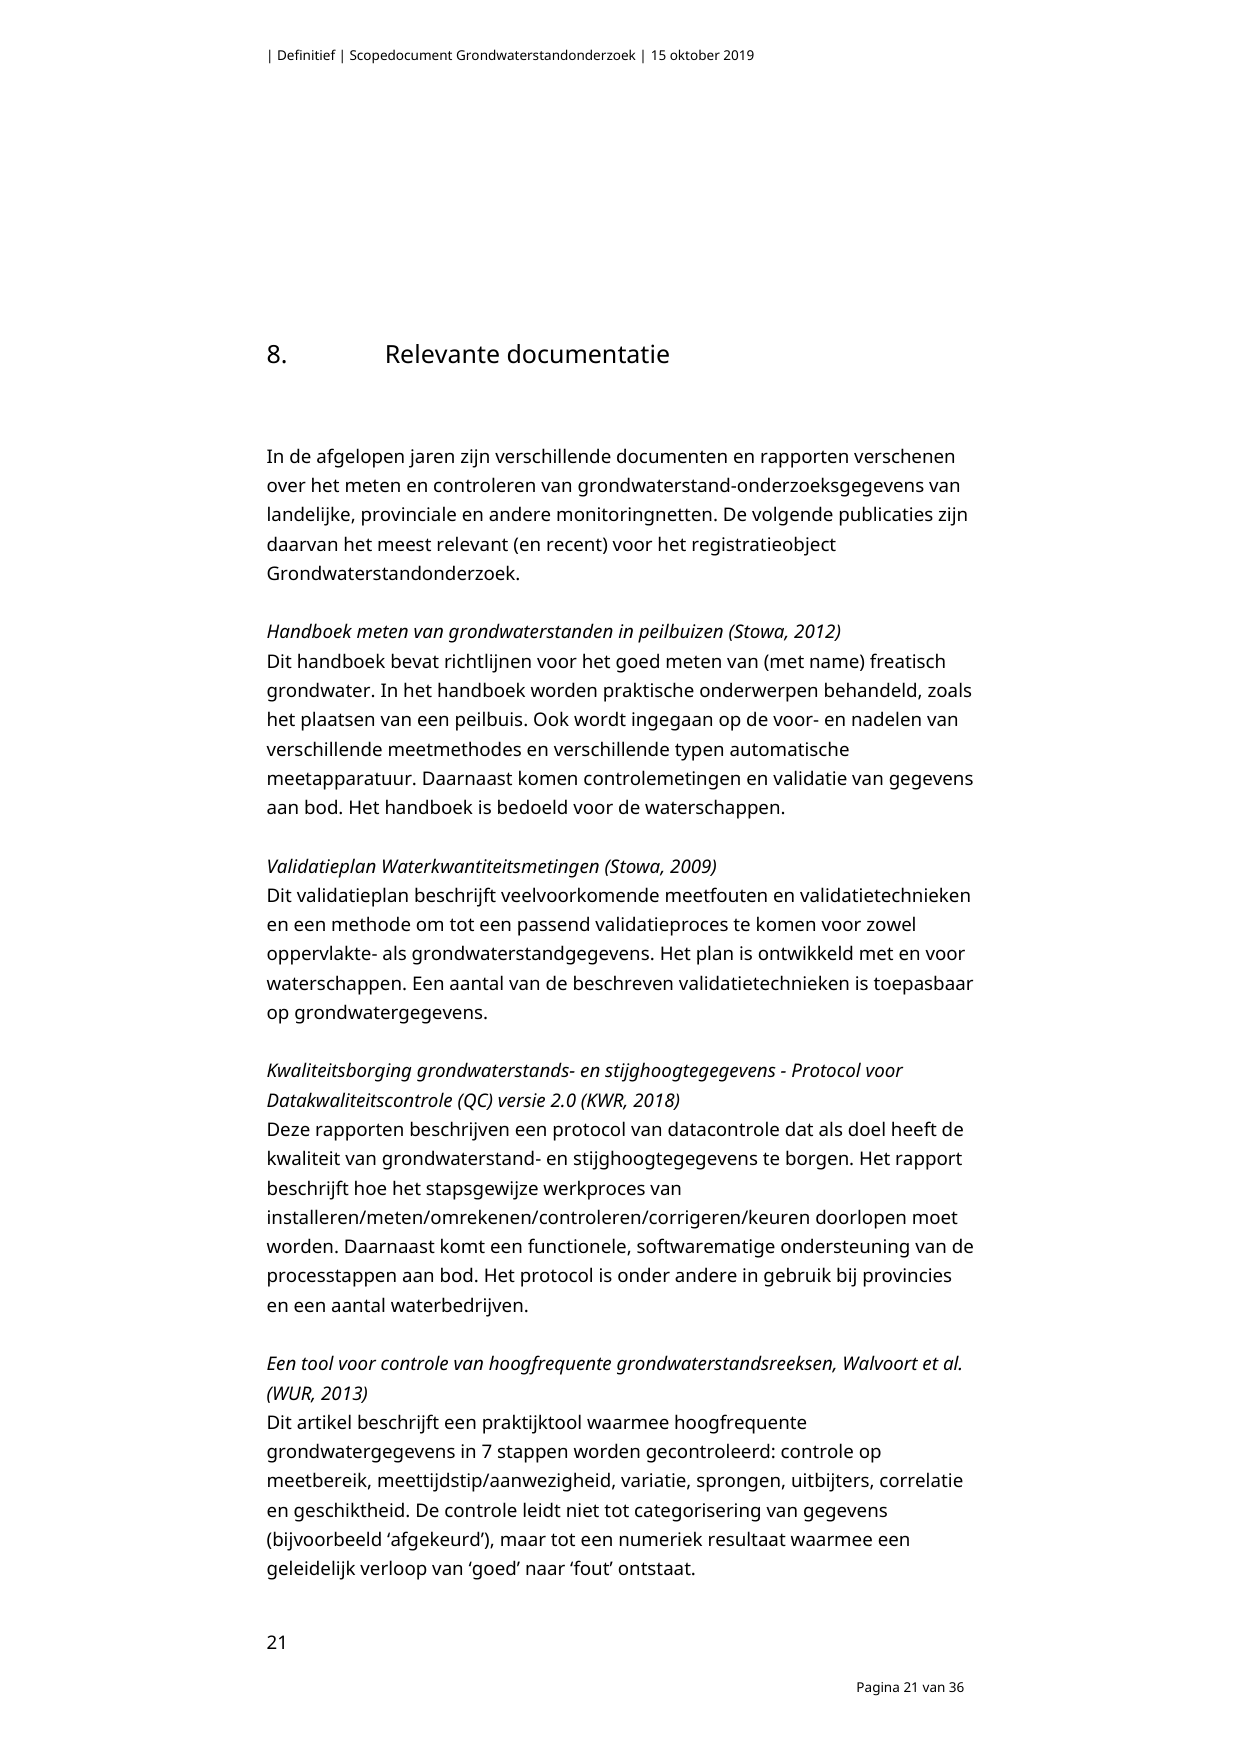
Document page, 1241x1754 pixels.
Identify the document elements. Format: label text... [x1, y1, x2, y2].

text Validatieplan Waterkwantiteitsmetingen (Stowa, 2009) [266, 853, 978, 878]
text Handboek meten van grondwaterstanden in peilbuizen (Stowa, 2012) [266, 619, 978, 644]
text In de afgelopen jaren zijn verschillende documenten en rapporten verschenen over het meten en controleren van grondwaterstand-onderzoeksgegevens van landelijke, provinciale en andere monitoringnetten. De volgende publicaties zijn daarvan het meest relevant (en recent) voor het registratieobject Grondwaterstandonderzoek. [266, 443, 978, 586]
text Kwaliteitsborging grondwaterstands- en stijghoogtegegevens - Protocol voor Datakwaliteitscontrole (QC) versie 2.0 (KWR, 2018) [266, 1058, 978, 1113]
text Dit artikel beschrijft een praktijktool waarmee hoogfrequente grondwatergegevens in 7 stappen worden gecontroleerd: controle op meetbereik, meettijdstip/aanwezigheid, variatie, sprongen, uitbijters, correlatie en geschiktheid. De controle leidt niet tot categorisering van gegevens (bijvoorbeeld ‘afgekeurd’), maar tot een numeriek resultaat waarmee een geleidelijk verloop van ‘goed’ naar ‘fout’ ontstaat. [266, 1409, 978, 1581]
subtitle 8. Relevante documentatie [266, 343, 978, 368]
text Een tool voor controle van hoogfrequente grondwaterstandsreeksen, Walvoort et al. (WUR, 2013) [266, 1351, 978, 1405]
text Deze rapporten beschrijven een protocol van datacontrole dat als doel heeft de kwaliteit van grondwaterstand- en stijghoogtegegevens te borgen. Het rapport beschrijft hoe het stapsgewijze werkproces van installeren/meten/omrekenen/controleren/corrigeren/keuren doorlopen moet worden. Daarnaast komt een functionele, softwarematige ondersteuning van de processtappen aan bod. Het protocol is onder andere in gebruik bij provincies en een aantal waterbedrijven. [266, 1116, 978, 1317]
text Dit handboek bevat richtlijnen voor het goed meten van (met name) freatisch grondwater. In het handboek worden praktische onderwerpen behandeld, zoals het plaatsen van een peilbuis. Ook wordt ingegaan op de voor- en nadelen van verschillende meetmethodes en verschillende typen automatische meetapparatuur. Daarnaast komen controlemetingen en validatie van gegevens aan bod. Het handboek is bedoeld voor de waterschappen. [266, 648, 978, 820]
text Dit validatieplan beschrijft veelvoorkomende meetfouten en validatietechnieken en een methode om tot een passend validatieproces te komen voor zowel oppervlakte- als grondwaterstandgegevens. Het plan is ontwikkeld met en voor waterschappen. Een aantal van de beschreven validatietechnieken is toepasbaar op grondwatergegevens. [266, 882, 978, 1025]
